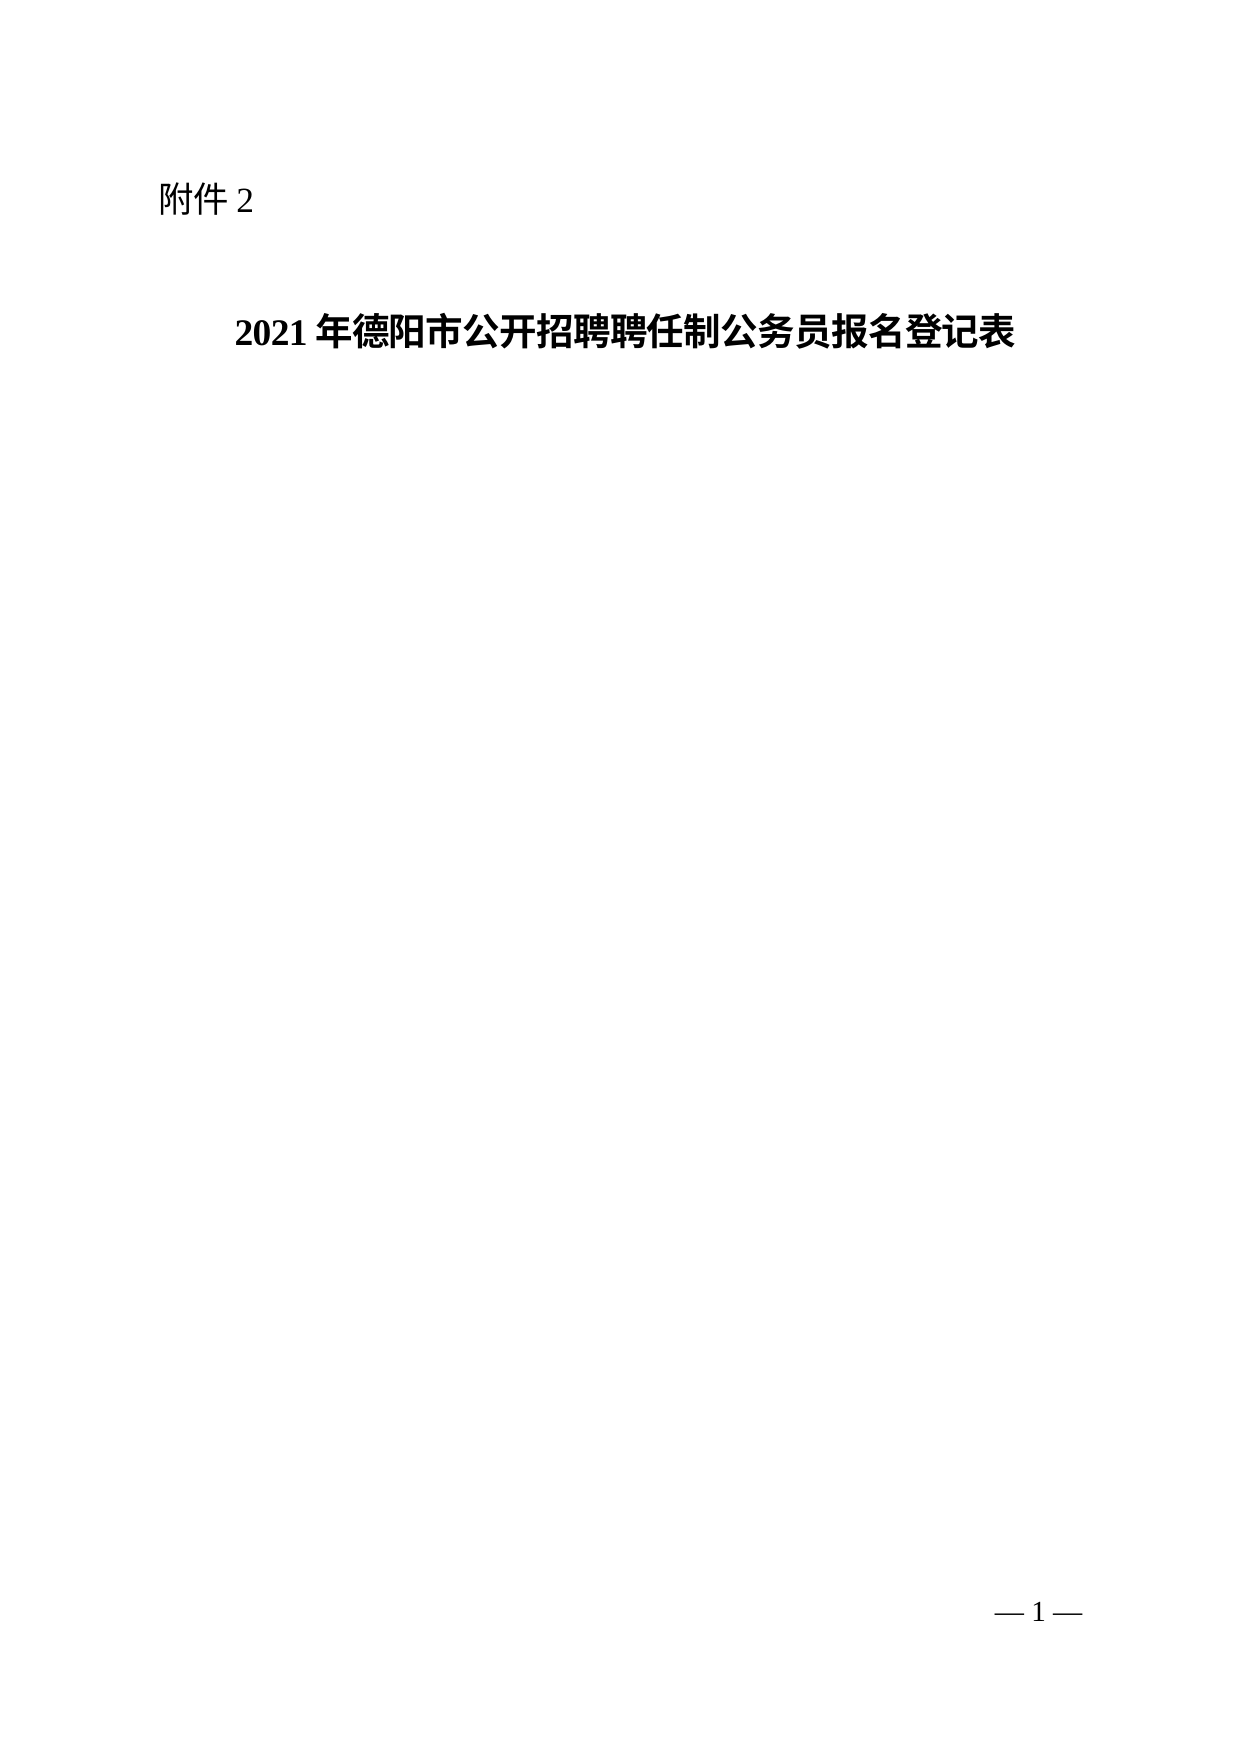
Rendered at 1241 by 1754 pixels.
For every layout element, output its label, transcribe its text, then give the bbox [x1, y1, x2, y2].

text 附件2 [158, 164, 1082, 230]
text 2021年德阳市公开招聘聘任制公务员报名登记表 [158, 296, 1093, 362]
